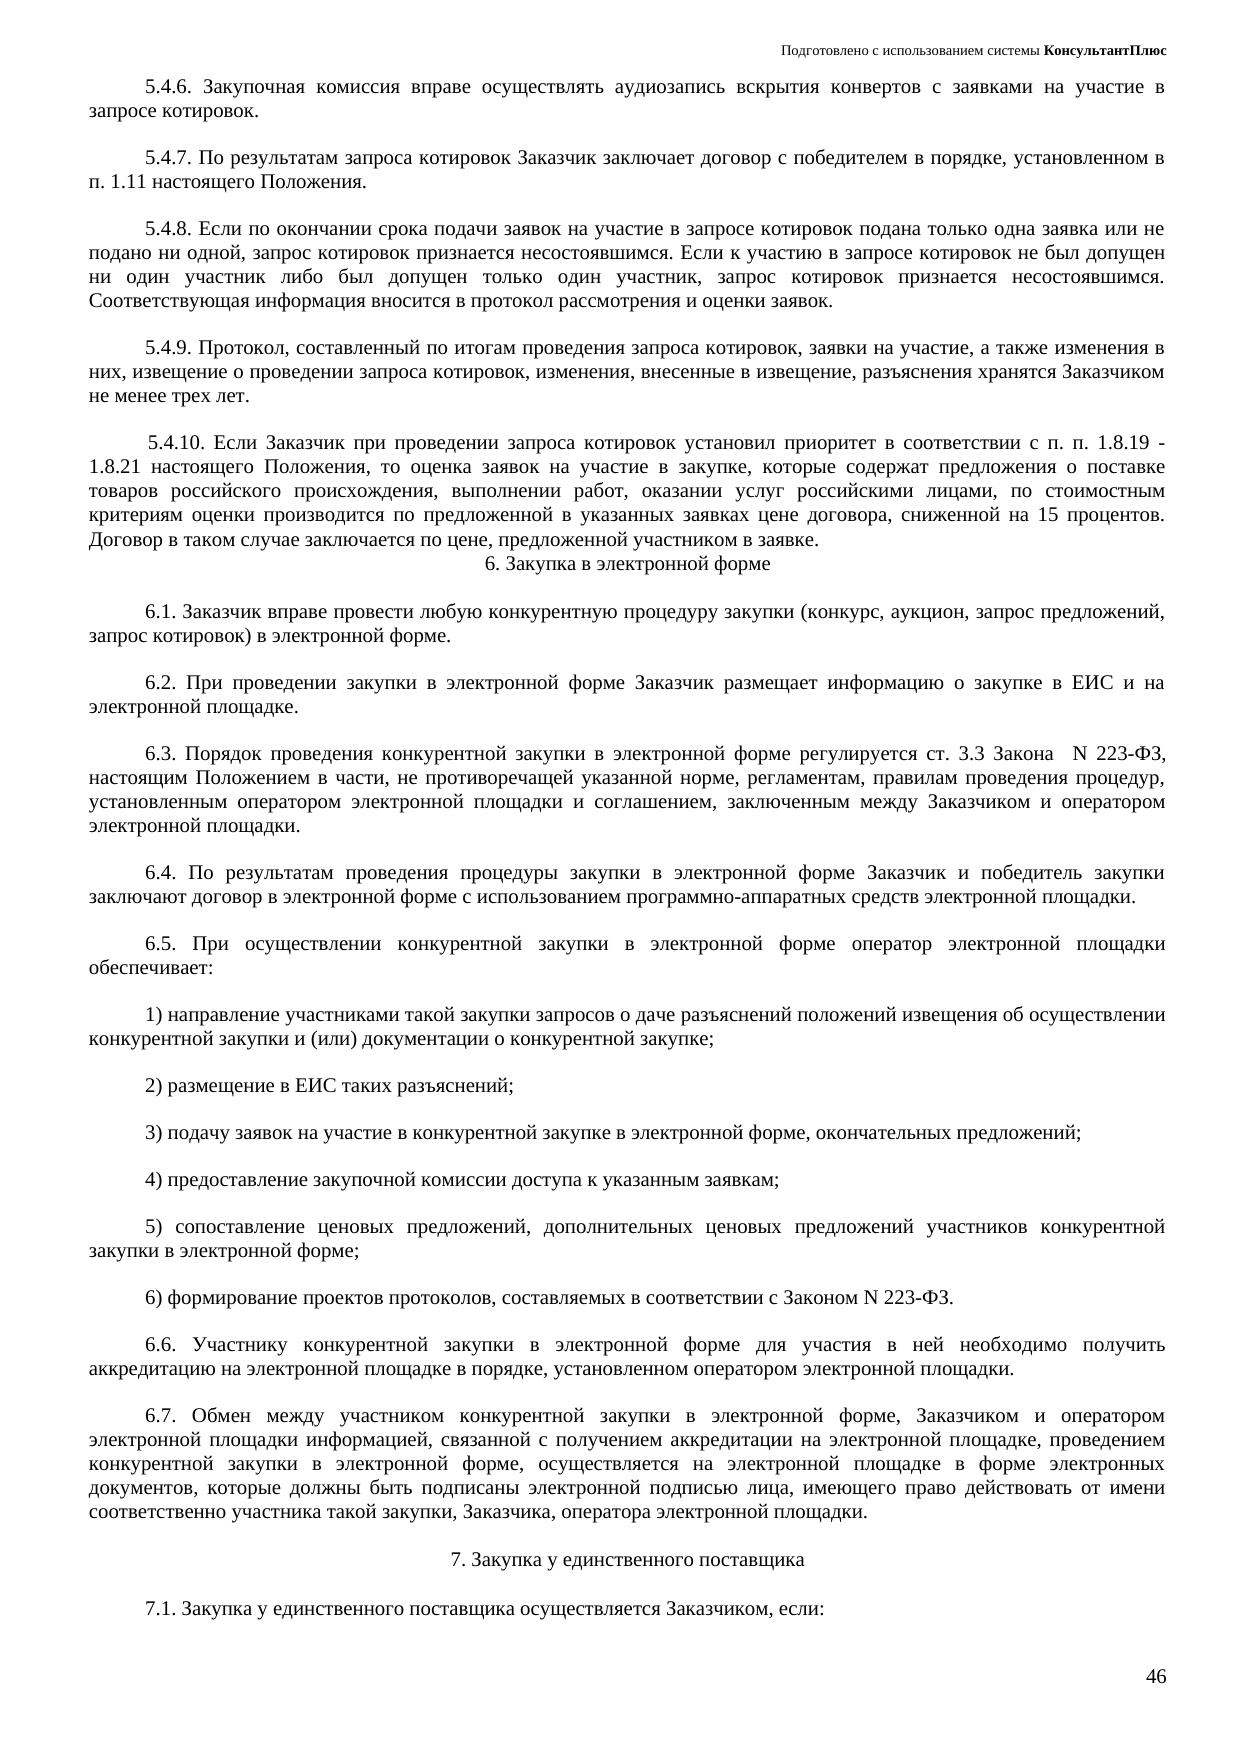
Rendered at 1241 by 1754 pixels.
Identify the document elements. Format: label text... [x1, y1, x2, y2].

text 6.4. По результатам проведения процедуры закупки в электронной форме Заказчик и победитель закупки заключают договор в электронной форме с использованием программно-аппаратных средств электронной площадки. [89, 860, 1167, 908]
text 6.1. Заказчик вправе провести любую конкурентную процедуру закупки (конкурс, аукцион, запрос предложений, запрос котировок) в электронной форме. [89, 599, 1167, 647]
text 6.2. При проведении закупки в электронной форме Заказчик размещает информацию о закупке в ЕИС и на электронной площадке. [89, 670, 1167, 718]
text 5.4.7. По результатам запроса котировок Заказчик заключает договор с победителем в порядке, установленном в п. 1.11 настоящего Положения. [89, 145, 1167, 193]
text 7. Закупка у единственного поставщика [89, 1547, 1167, 1571]
text 3) подачу заявок на участие в конкурентной закупке в электронной форме, окончательных предложений; [89, 1120, 1167, 1144]
text 6.7. Обмен между участником конкурентной закупки в электронной форме, Заказчиком и оператором электронной площадки информацией, связанной с получением аккредитации на электронной площадке, проведением конкурентной закупки в электронной форме, осуществляется на электронной площадке в форме электронных документов, которые должны быть подписаны электронной подписью лица, имеющего право действовать от имени соответственно участника такой закупки, Заказчика, оператора электронной площадки. [89, 1403, 1167, 1523]
text 1) направление участниками такой закупки запросов о даче разъяснений положений извещения об осуществлении конкурентной закупки и (или) документации о конкурентной закупке; [89, 1002, 1167, 1050]
text 5.4.9. Протокол, составленный по итогам проведения запроса котировок, заявки на участие, а также изменения в них, извещение о проведении запроса котировок, изменения, внесенные в извещение, разъяснения хранятся Заказчиком не менее трех лет. [89, 335, 1167, 407]
text 7.1. Закупка у единственного поставщика осуществляется Заказчиком, если: [89, 1596, 1167, 1619]
text 6.6. Участнику конкурентной закупки в электронной форме для участия в ней необходимо получить аккредитацию на электронной площадке в порядке, установленном оператором электронной площадки. [89, 1332, 1167, 1380]
text 6) формирование проектов протоколов, составляемых в соответствии с Законом N 223-ФЗ. [89, 1285, 1167, 1309]
text 4) предоставление закупочной комиссии доступа к указанным заявкам; [89, 1167, 1167, 1191]
text 5.4.6. Закупочная комиссия вправе осуществлять аудиозапись вскрытия конвертов с заявками на участие в запросе котировок. [89, 74, 1167, 122]
text 2) размещение в ЕИС таких разъяснений; [89, 1073, 1167, 1097]
text 5.4.8. Если по окончании срока подачи заявок на участие в запросе котировок подана только одна заявка или не подано ни одной, запрос котировок признается несостоявшимся. Если к участию в запросе котировок не был допущен ни один участник либо был допущен только один участник, запрос котировок признается несостоявшимся. Соответствующая информация вносится в протокол рассмотрения и оценки заявок. [89, 216, 1167, 312]
text 6.3. Порядок проведения конкурентной закупки в электронной форме регулируется ст. 3.3 Закона N 223-ФЗ, настоящим Положением в части, не противоречащей указанной норме, регламентам, правилам проведения процедур, установленным оператором электронной площадки и соглашением, заключенным между Заказчиком и оператором электронной площадки. [89, 741, 1167, 837]
text 5.4.10. Если Заказчик при проведении запроса котировок установил приоритет в соответствии с п. п. 1.8.19 - 1.8.21 настоящего Положения, то оценка заявок на участие в закупке, которые содержат предложения о поставке товаров российского происхождения, выполнении работ, оказании услуг российскими лицами, по стоимостным критериям оценки производится по предложенной в указанных заявках цене договора, сниженной на 15 процентов. Договор в таком случае заключается по цене, предложенной участником в заявке. [89, 430, 1167, 551]
text 6.5. При осуществлении конкурентной закупки в электронной форме оператор электронной площадки обеспечивает: [89, 931, 1167, 979]
text 6. Закупка в электронной форме [89, 551, 1167, 574]
text 5) сопоставление ценовых предложений, дополнительных ценовых предложений участников конкурентной закупки в электронной форме; [89, 1214, 1167, 1262]
